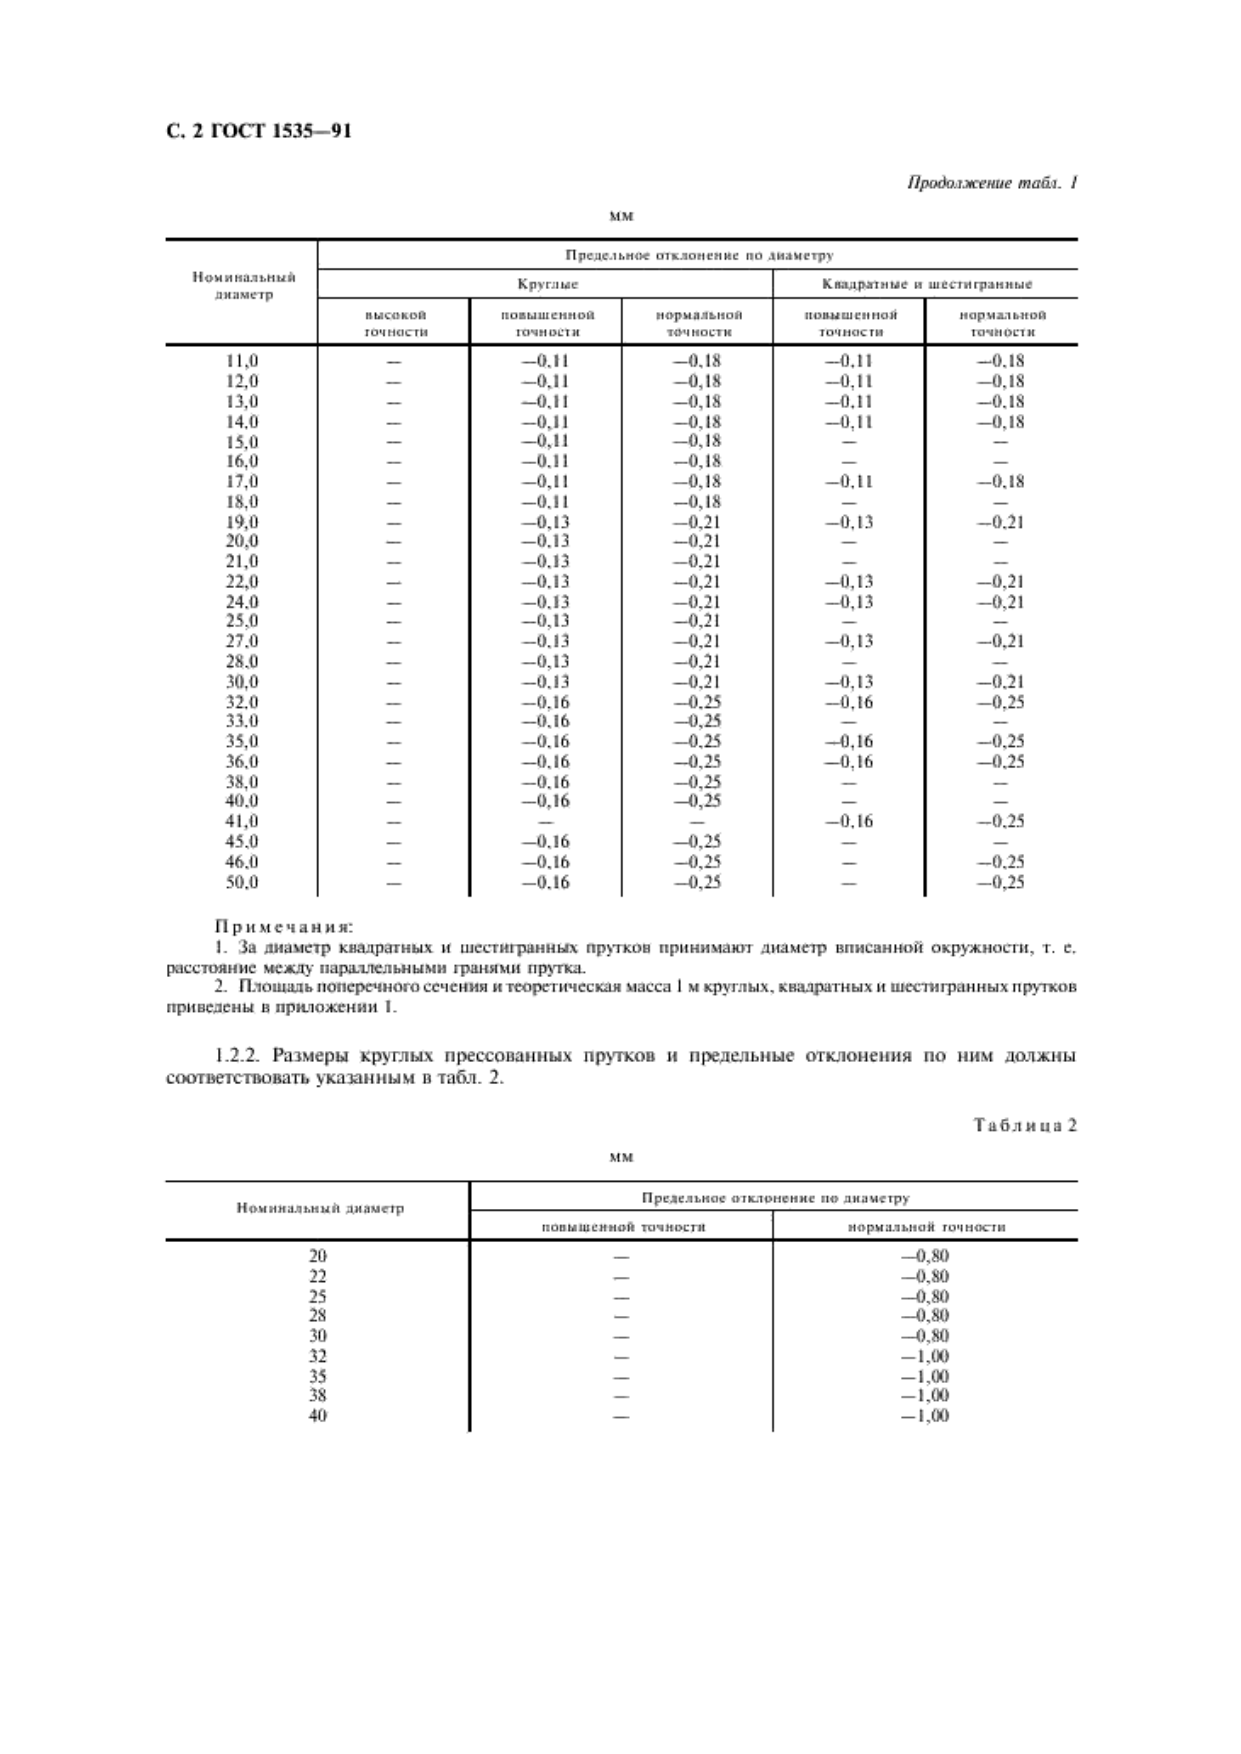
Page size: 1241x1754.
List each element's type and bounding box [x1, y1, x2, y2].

picture [59, 41, 1182, 1631]
